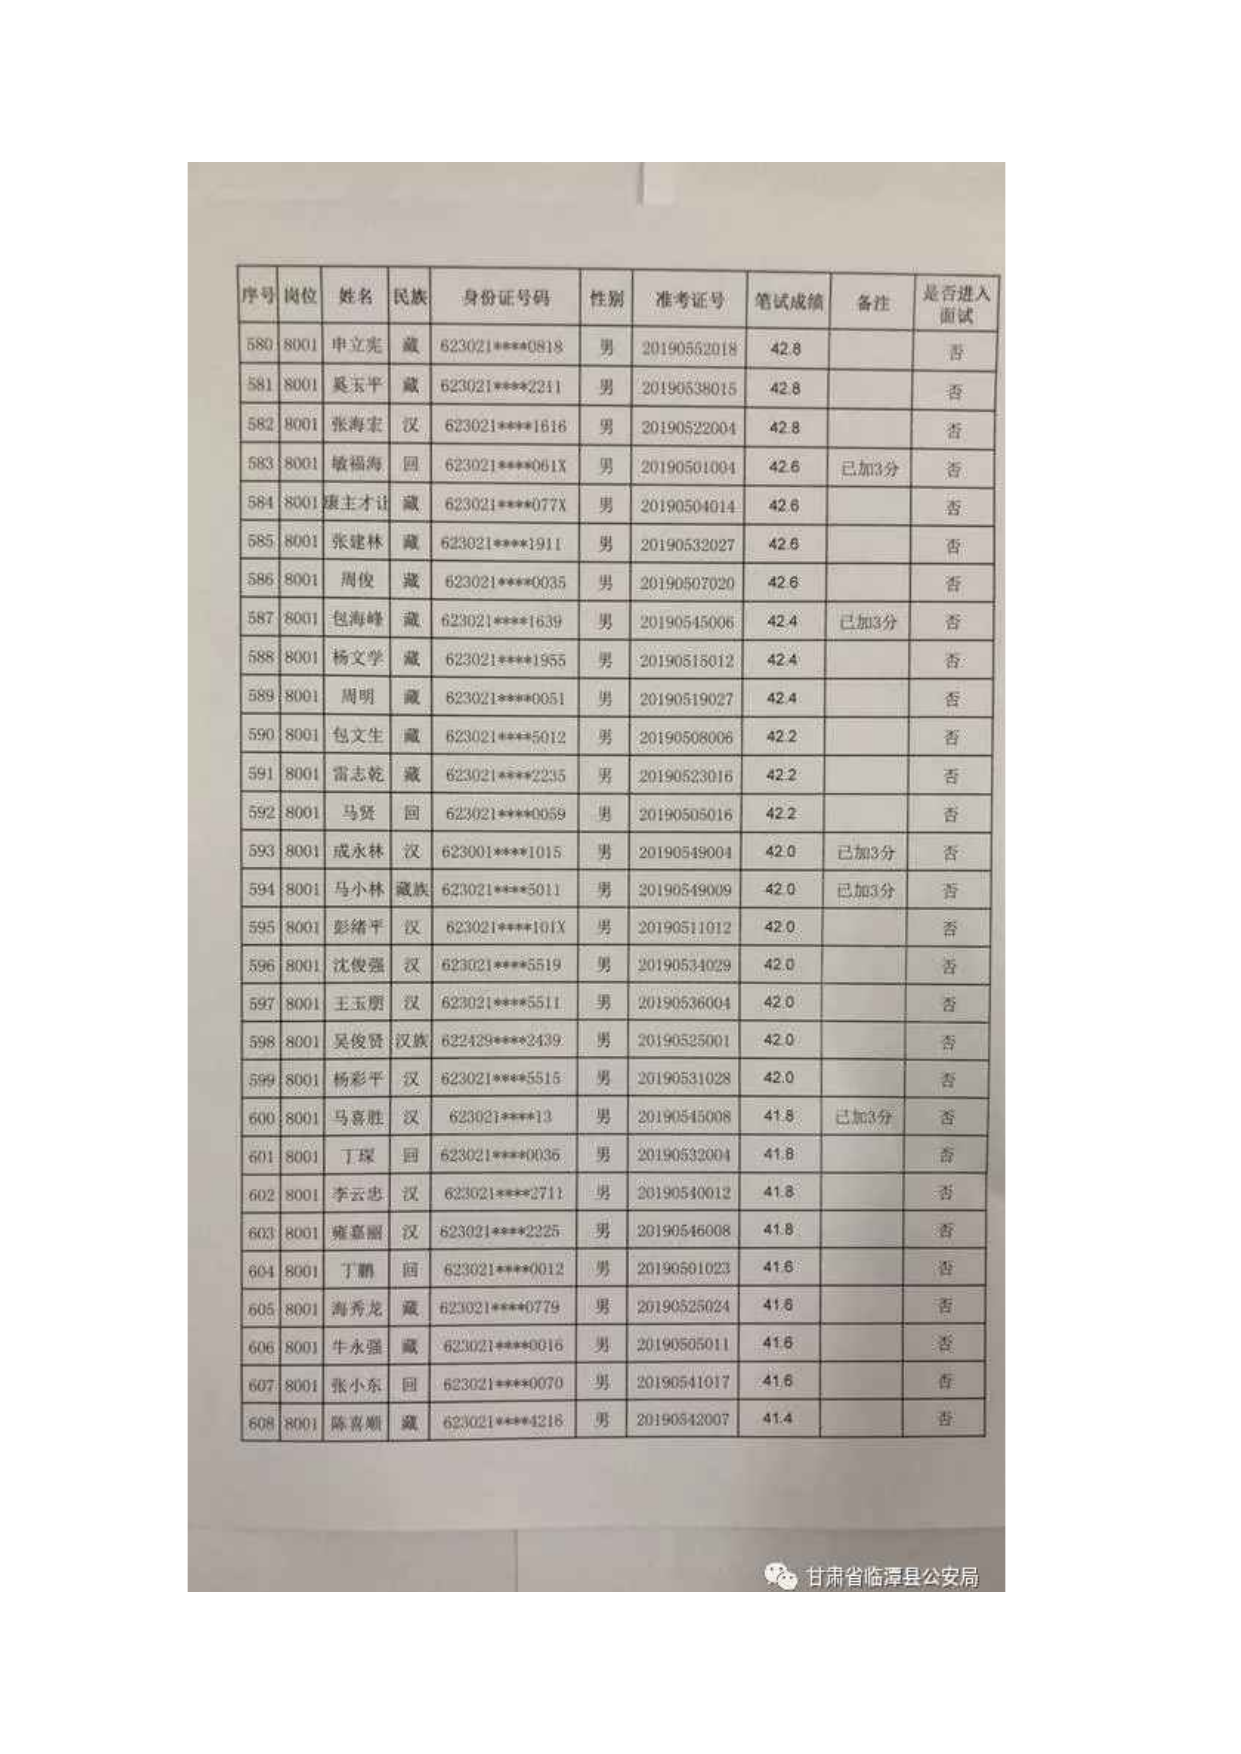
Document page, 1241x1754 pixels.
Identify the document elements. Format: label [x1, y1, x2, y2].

picture [187, 162, 1006, 1592]
